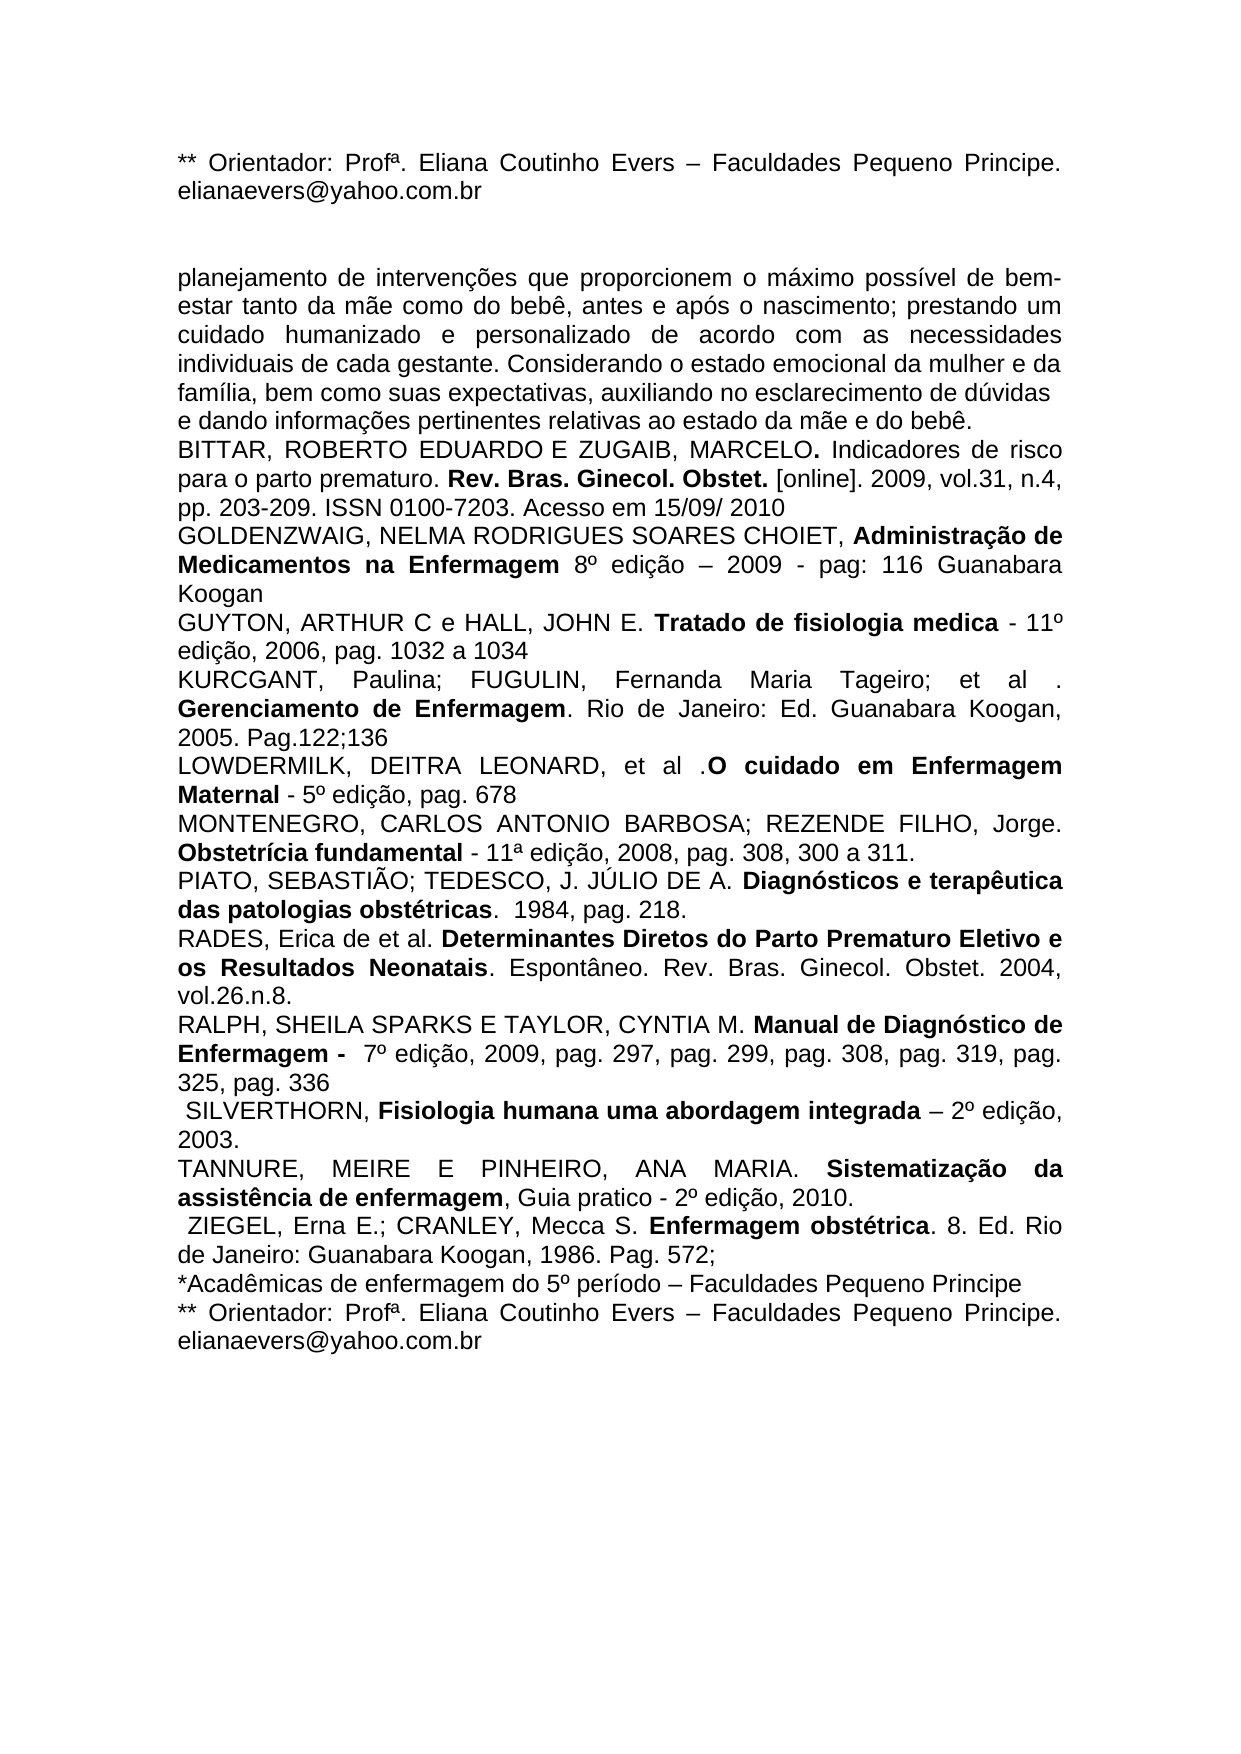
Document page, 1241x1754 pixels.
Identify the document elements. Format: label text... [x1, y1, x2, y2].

text SILVERTHORN, Fisiologia humana uma abordagem integrada – 2º edição, 2003. [177, 1096, 1063, 1154]
text ** Orientador: Profª. Eliana Coutinho Evers – Faculdades Pequeno Principe. elianaevers@yahoo.com.br [177, 148, 1063, 205]
text *Acadêmicas de enfermagem do 5º período – Faculdades Pequeno Principe [177, 1269, 1063, 1298]
text BITTAR, ROBERTO EDUARDO E ZUGAIB, MARCELO. Indicadores de risco para o parto prematuro. Rev. Bras. Ginecol. Obstet. [online]. 2009, vol.31, n.4, pp. 203-209. ISSN 0100-7203. Acesso em 15/09/ 2010 [177, 435, 1063, 521]
text RADES, Erica de et al. Determinantes Diretos do Parto Prematuro Eletivo e os Resultados Neonatais. Espontâneo. Rev. Bras. Ginecol. Obstet. 2004, vol.26.n.8. [177, 924, 1063, 1010]
text GOLDENZWAIG, NELMA RODRIGUES SOARES CHOIET, Administração de Medicamentos na Enfermagem 8º edição – 2009 - pag: 116 Guanabara Koogan [177, 521, 1063, 608]
text MONTENEGRO, CARLOS ANTONIO BARBOSA; REZENDE FILHO, Jorge. Obstetrícia fundamental - 11ª edição, 2008, pag. 308, 311. [177, 809, 1063, 866]
text RALPH, SHEILA SPARKS E TAYLOR, CYNTIA M. Manual de Diagnóstico de Enfermagem - 7º edição, 2009, pag. 297, pag. 299, pag. 308, pag. 319, pag. 325, pag. 336 [177, 1010, 1063, 1096]
text TANNURE, MEIRE E PINHEIRO, ANA MARIA. Sistematização da assistência de enfermagem, Guia pratico - 2º edição, 2010. [177, 1154, 1063, 1211]
text ** Orientador: Profª. Eliana Coutinho Evers – Faculdades Pequeno Principe. elianaevers@yahoo.com.br [177, 1298, 1063, 1355]
text ZIEGEL, Erna E.; CRANLEY, Mecca S. Enfermagem obstétrica. 8. Ed. Rio de Janeiro: Guanabara Koogan, 1986. Pag. 572; [177, 1211, 1063, 1269]
text KURCGANT, Paulina; FUGULIN, Fernanda Maria Tageiro; et al . Gerenciamento de Enfermagem. Rio de Janeiro: Ed. Guanabara Koogan, 2005. Pag.122;136 [177, 665, 1063, 751]
text PIATO, SEBASTIÃO; TEDESCO, J. JÚLIO DE A. Diagnósticos e terapêutica das patologias obstétricas. 1984, pag. 218. [177, 866, 1063, 924]
text e dando informações pertinentes relativas ao estado da mãe e do bebê. [177, 406, 1063, 435]
text LOWDERMILK, DEITRA LEONARD, et al .O cuidado - 5º edição, pag. 678 [177, 751, 1063, 809]
text GUYTON, ARTHUR C e HALL, JOHN E. Tratado de fisiologia medica - 11º edição, 2006, pag. 1034 [177, 608, 1063, 665]
text planejamento de intervenções que proporcionem o máximo possível de bem-estar tanto da mãe como do bebê, antes e após o nascimento; prestando um cuidado humanizado e personalizado de acordo com as necessidades individuais de cada gestante. Considerando o estado emocional da mulher e da família, bem como suas expectativas, auxiliando no esclarecimento de dúvidas [177, 263, 1063, 406]
